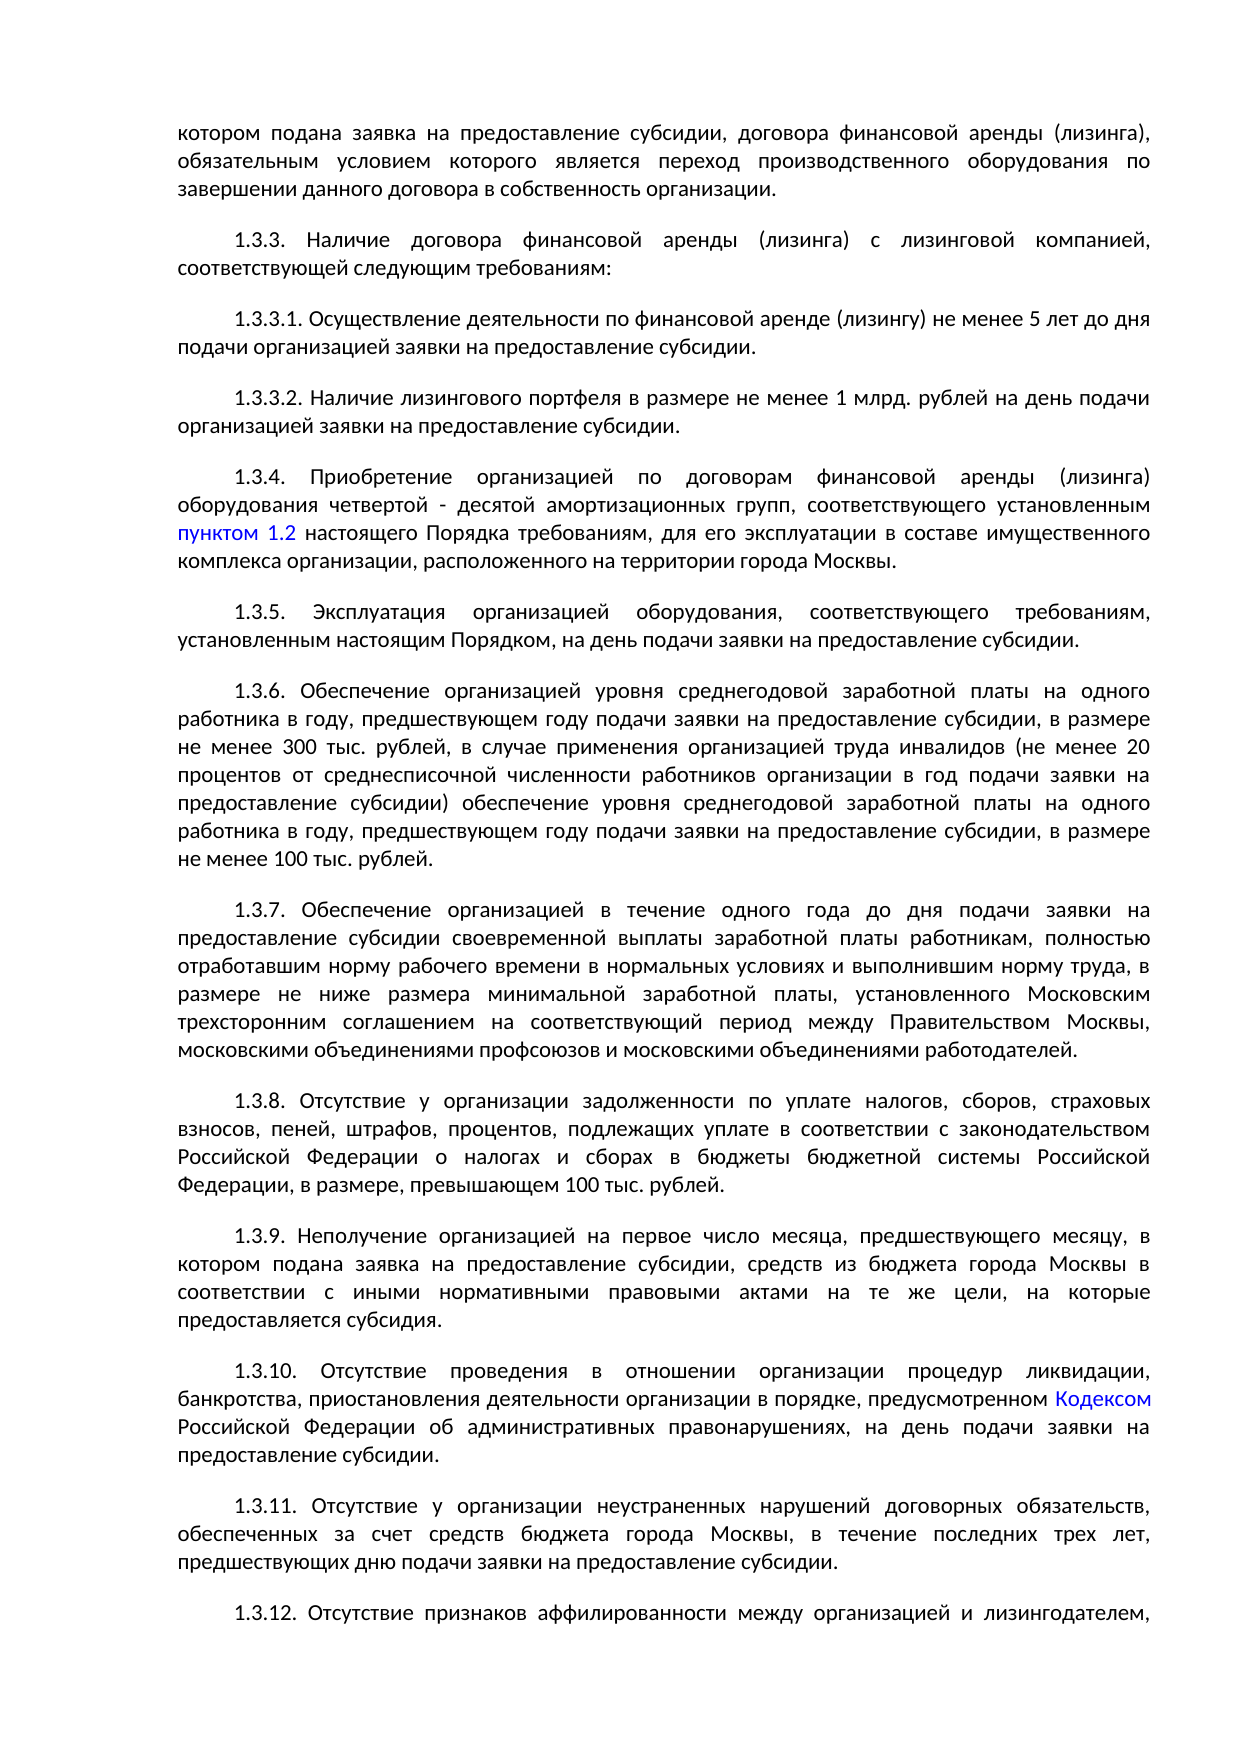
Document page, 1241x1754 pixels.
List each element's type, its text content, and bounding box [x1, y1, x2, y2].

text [177, 1598, 1152, 1626]
text 1.3.4. Приобретение организацией по договорам финансовой аренды (лизинга) оборудования четвертой - десятой амортизационных групп, соответствующего установленным пунктом 1.2 настоящего Порядка требованиям, для его эксплуатации в составе имущественного комплекса организации, расположенного на территории города Москвы. [177, 462, 1152, 574]
text 1.3.10. Отсутствие проведения в отношении организации процедур ликвидации, банкротства, приостановления деятельности организации в порядке, предусмотренном Кодексом Российской Федерации об административных правонарушениях, на день подачи заявки на предоставление субсидии. [177, 1356, 1152, 1468]
text 1.3.11. Отсутствие у организации неустраненных нарушений договорных обязательств, обеспеченных за счет средств бюджета города Москвы, в течение последних трех лет, предшествующих дню подачи заявки на предоставление субсидии. [177, 1491, 1152, 1575]
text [177, 118, 1152, 202]
text 1.3.5. Эксплуатация организацией оборудования, соответствующего требованиям, установленным настоящим Порядком, на день подачи заявки на предоставление субсидии. [177, 597, 1152, 653]
text 1.3.3.1. Осуществление деятельности по финансовой аренде (лизингу) не менее 5 лет до дня подачи организацией заявки на предоставление субсидии. [177, 304, 1152, 360]
text 1.3.3. Наличие договора финансовой аренды (лизинга) с лизинговой компанией, соответствующей следующим требованиям: [177, 225, 1152, 281]
text 1.3.7. Обеспечение организацией в течение одного года до дня подачи заявки на предоставление субсидии своевременной выплаты заработной платы работникам, полностью отработавшим норму рабочего времени в нормальных условиях и выполнившим норму труда, в размере не ниже размера минимальной заработной платы, установленного Московским трехсторонним соглашением на соответствующий период между Правительством Москвы, московскими объединениями профсоюзов и московскими объединениями работодателей. [177, 895, 1152, 1063]
text 1.3.8. Отсутствие у организации задолженности по уплате налогов, сборов, страховых взносов, пеней, штрафов, процентов, подлежащих уплате в соответствии с законодательством Российской Федерации о налогах и сборах в бюджеты бюджетной системы Российской Федерации, в размере, превышающем 100 тыс. рублей. [177, 1086, 1152, 1198]
text 1.3.9. Неполучение организацией на первое число месяца, предшествующего месяцу, в котором подана заявка на предоставление субсидии, средств из бюджета города Москвы в соответствии с иными нормативными правовыми актами на те же цели, на которые предоставляется субсидия. [177, 1221, 1152, 1333]
text 1.3.3.2. Наличие лизингового портфеля в размере не менее 1 млрд. рублей на день подачи организацией заявки на предоставление субсидии. [177, 383, 1152, 439]
text 1.3.6. Обеспечение организацией уровня среднегодовой заработной платы на одного работника в году, предшествующем году подачи заявки на предоставление субсидии, в размере не менее 300 тыс. рублей, в случае применения организацией труда инвалидов (не менее 20 процентов от среднесписочной численности работников организации в год подачи заявки на предоставление субсидии) обеспечение уровня среднегодовой заработной платы на одного работника в году, предшествующем году подачи заявки на предоставление субсидии, в размере не менее 100 тыс. рублей. [177, 676, 1152, 872]
